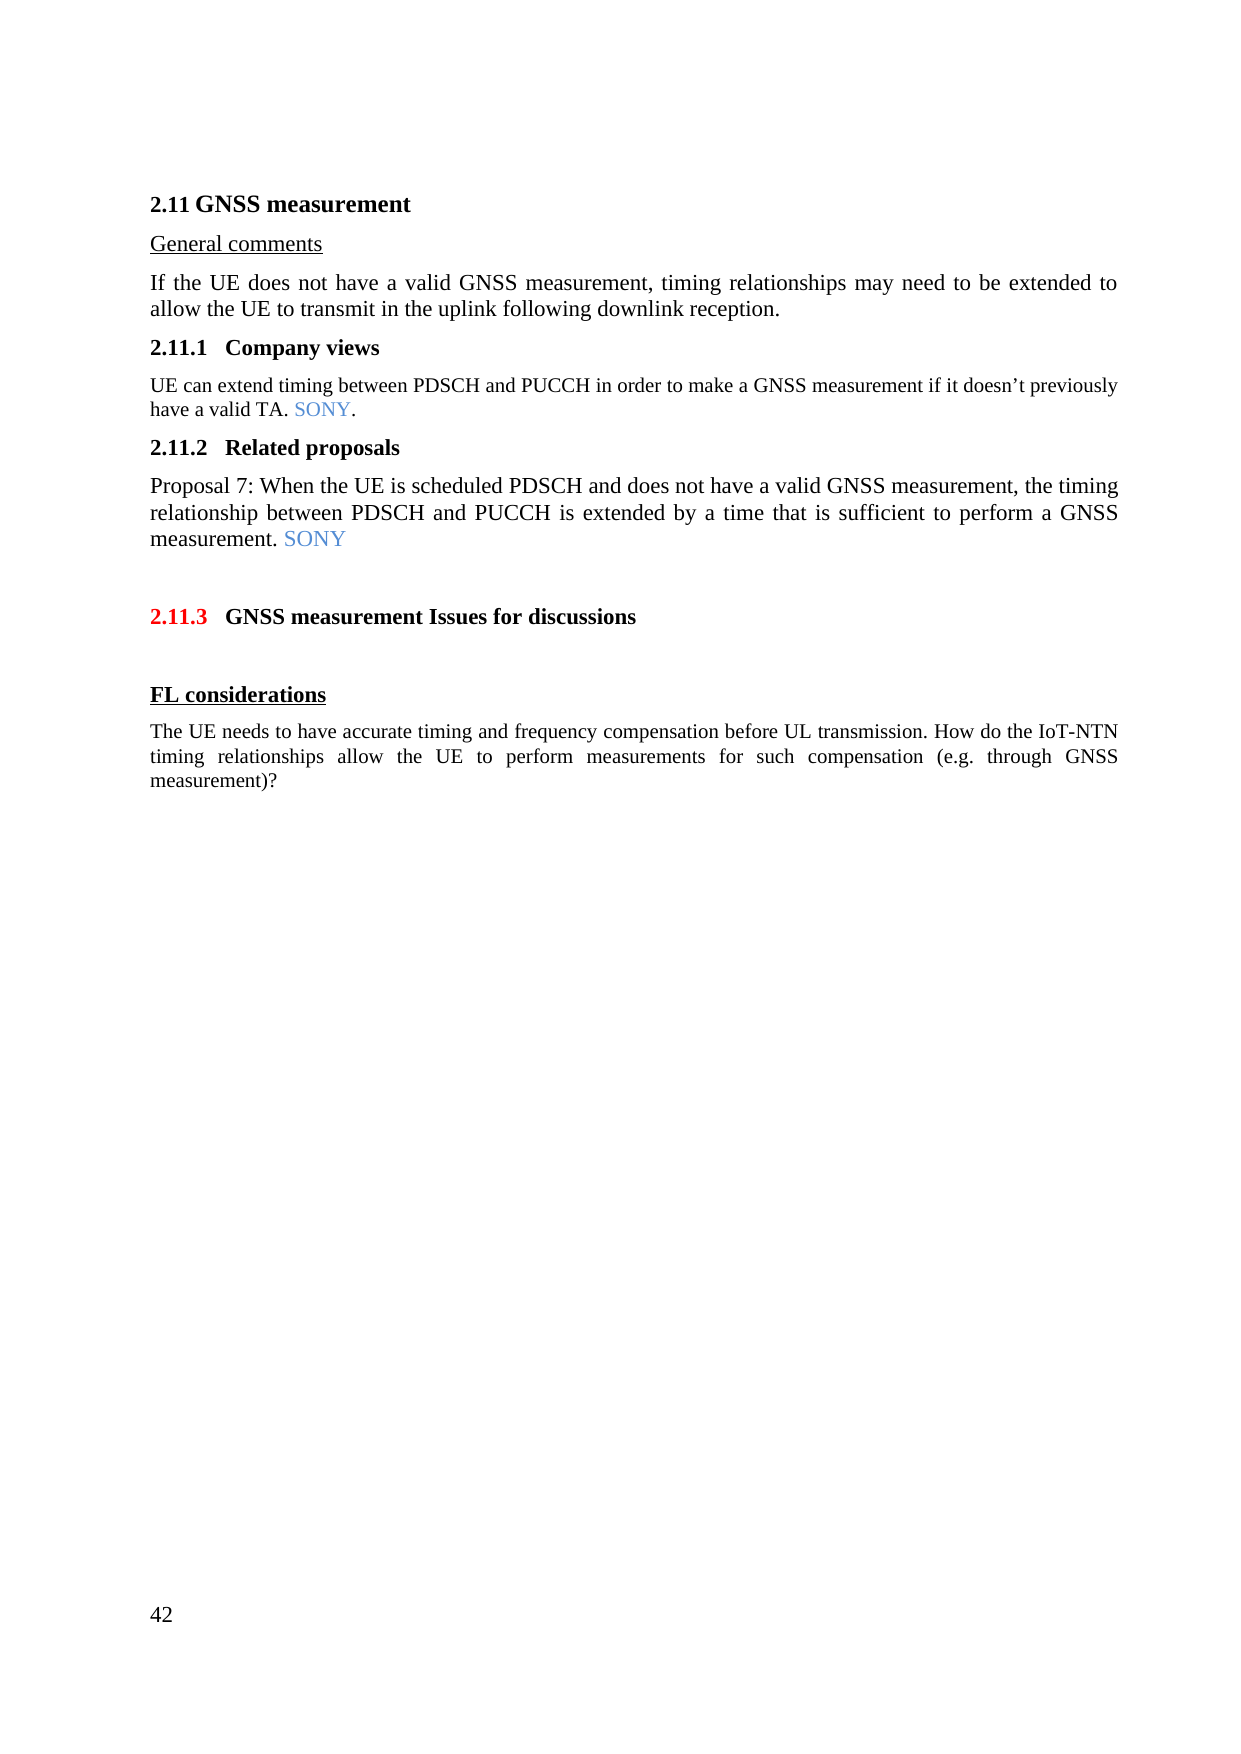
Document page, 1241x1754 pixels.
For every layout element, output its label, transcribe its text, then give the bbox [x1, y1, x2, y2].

subtitle GNSS measurement Issues for discussions [150, 603, 1120, 629]
text Proposal 7: When the UE is scheduled PDSCH and does not have a valid GNSS measurement, the timing relationship between PDSCH and PUCCH is extended by a time that is sufficient to perform a GNSS measurement. SONY [150, 472, 1120, 552]
text FL considerations [150, 681, 1120, 707]
text General comments [150, 230, 1120, 256]
text UE can extend timing between PDSCH and PUCCH in order to make a GNSS measurement if it doesn’t previously have a valid TA. SONY. [150, 373, 1120, 421]
text If the UE does not have a valid GNSS measurement, timing relationships may need to be extended to allow the UE to transmit in the uplink following downlink reception. [150, 269, 1120, 322]
subtitle Related proposals [150, 434, 1120, 460]
text The UE needs to have accurate timing and frequency compensation before UL transmission. How do the IoT-NTN timing relationships allow the UE to perform measurements for such compensation (e.g. through GNSS measurement)? [150, 719, 1120, 792]
subtitle Company views [150, 334, 1120, 361]
subtitle GNSS measurement [150, 189, 1120, 218]
